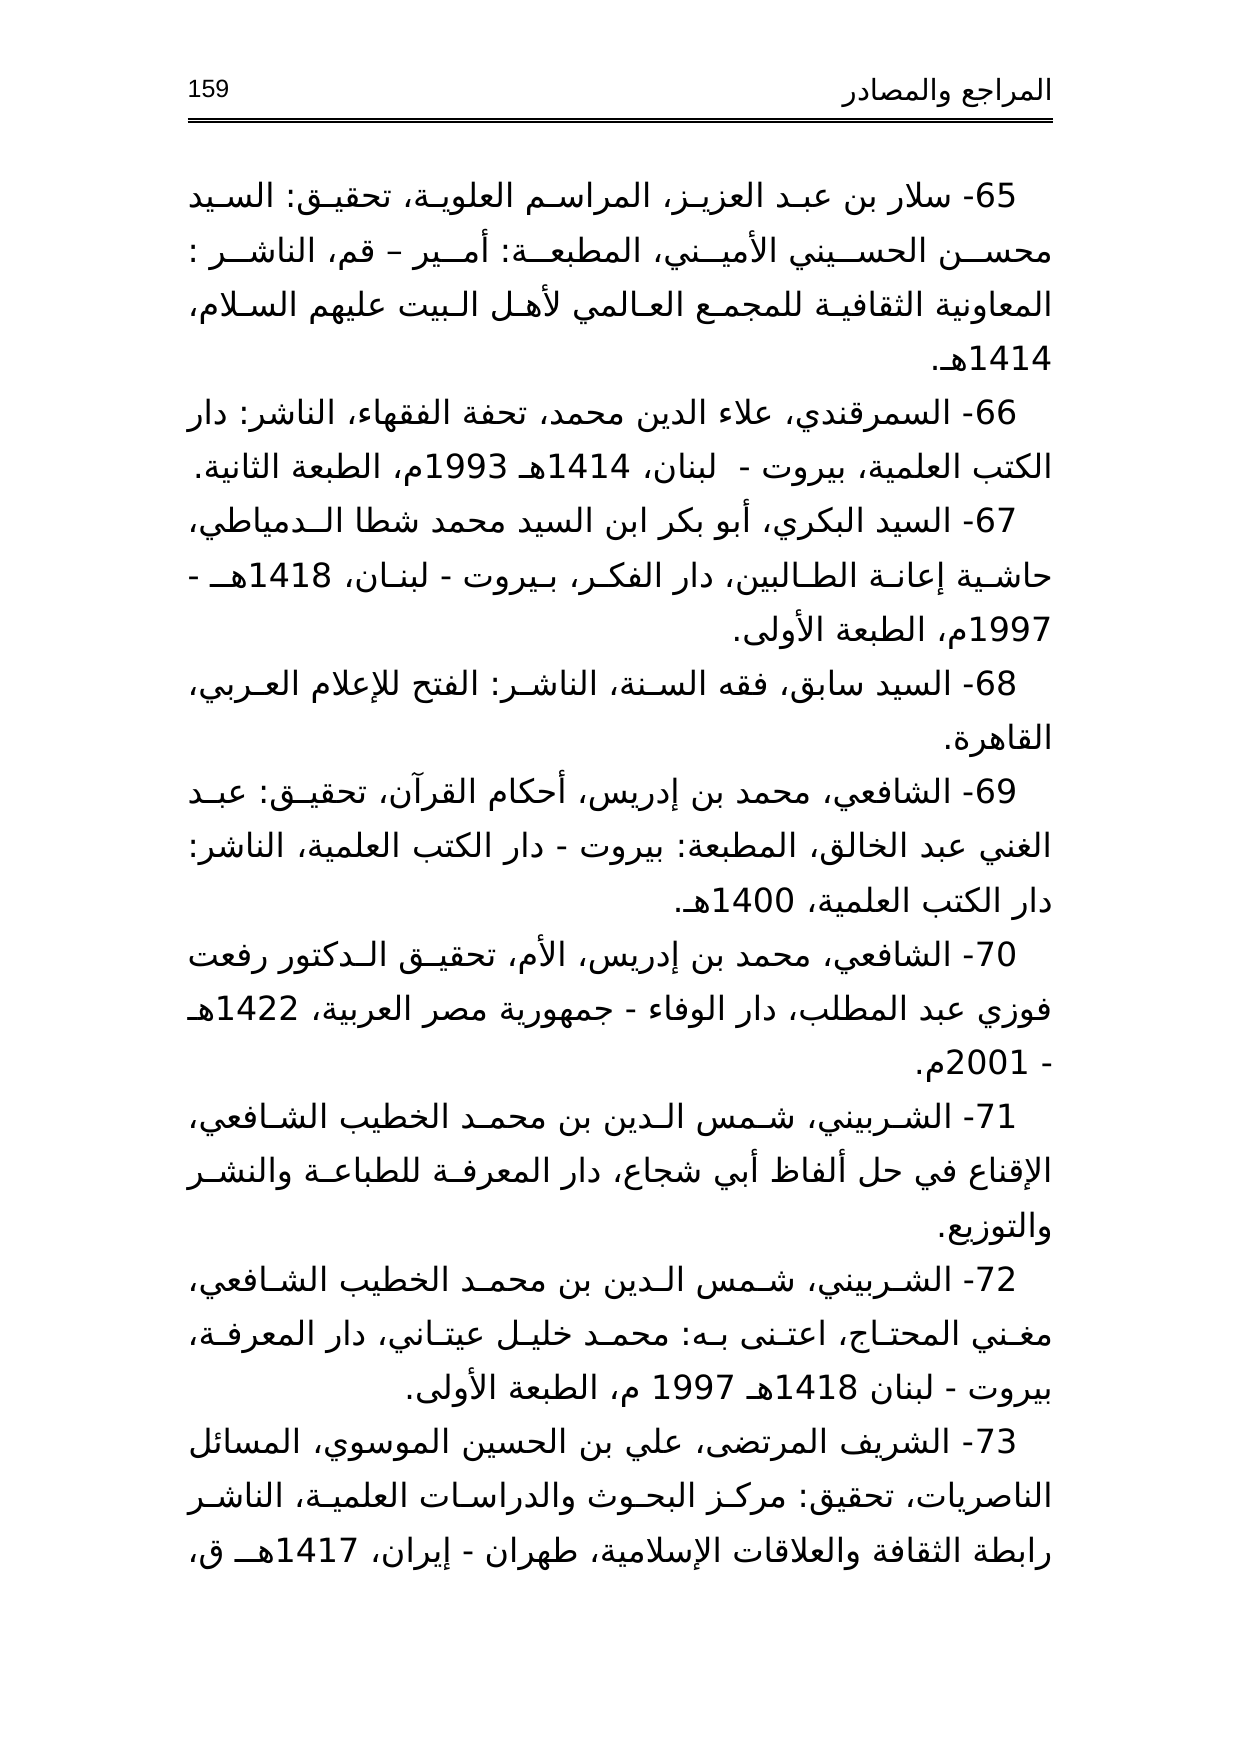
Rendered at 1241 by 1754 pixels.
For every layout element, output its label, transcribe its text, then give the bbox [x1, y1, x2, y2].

text 68- السيد سابق، فقه السنة، الناشر: الفتح للإعلام العربي، القاهرة. [187, 652, 1053, 760]
text 66- السمرقندي، علاء الدين محمد، تحفة الفقهاء، الناشر: دار الكتب العلمية، بيروت - لبنان، 1414هـ 1993م، الطبعة الثانية. [187, 381, 1053, 489]
text 69- الشافعي، محمد بن إدريس، أحكام القرآن، تحقيق: عبد الغني عبد الخالق، المطبعة: بيروت - دار الكتب العلمية، الناشر: دار الكتب العلمية، 1400هـ. [187, 760, 1053, 923]
text 70- الشافعي، محمد بن إدريس، الأم، تحقيق الدكتور رفعت فوزي عبد المطلب، دار الوفاء - جمهورية مصر العربية، 1422هـ - 2001م. [187, 923, 1053, 1085]
text 71- الشربيني، شمس الدين بن محمد الخطيب الشافعي، الإقناع في حل ألفاظ أبي شجاع، دار المعرفة للطباعة والنشر والتوزيع. [187, 1085, 1053, 1248]
text 67- السيد البكري، أبو بكر ابن السيد محمد شطا الدمياطي، حاشية إعانة الطالبين، دار الفكر، بيروت - لبنان، 1418هـ - 1997م، الطبعة الأولى. [187, 489, 1053, 652]
text 72- الشربيني، شمس الدين بن محمد الخطيب الشافعي، مغني المحتاج، اعتنى به: محمد خليل عيتاني، دار المعرفة، بيروت - لبنان 1418هـ 1997 م، الطبعة الأولى. [187, 1248, 1053, 1410]
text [187, 1410, 1053, 1573]
text 65- سلار بن عبد العزيز، المراسم العلوية، تحقيق: السيد محسن الحسيني الأميني، المطبعة: أمير – قم، الناشر : المعاونية الثقافية للمجمع العالمي لأهل البيت عليهم السلام، 1414هـ. [187, 164, 1053, 381]
